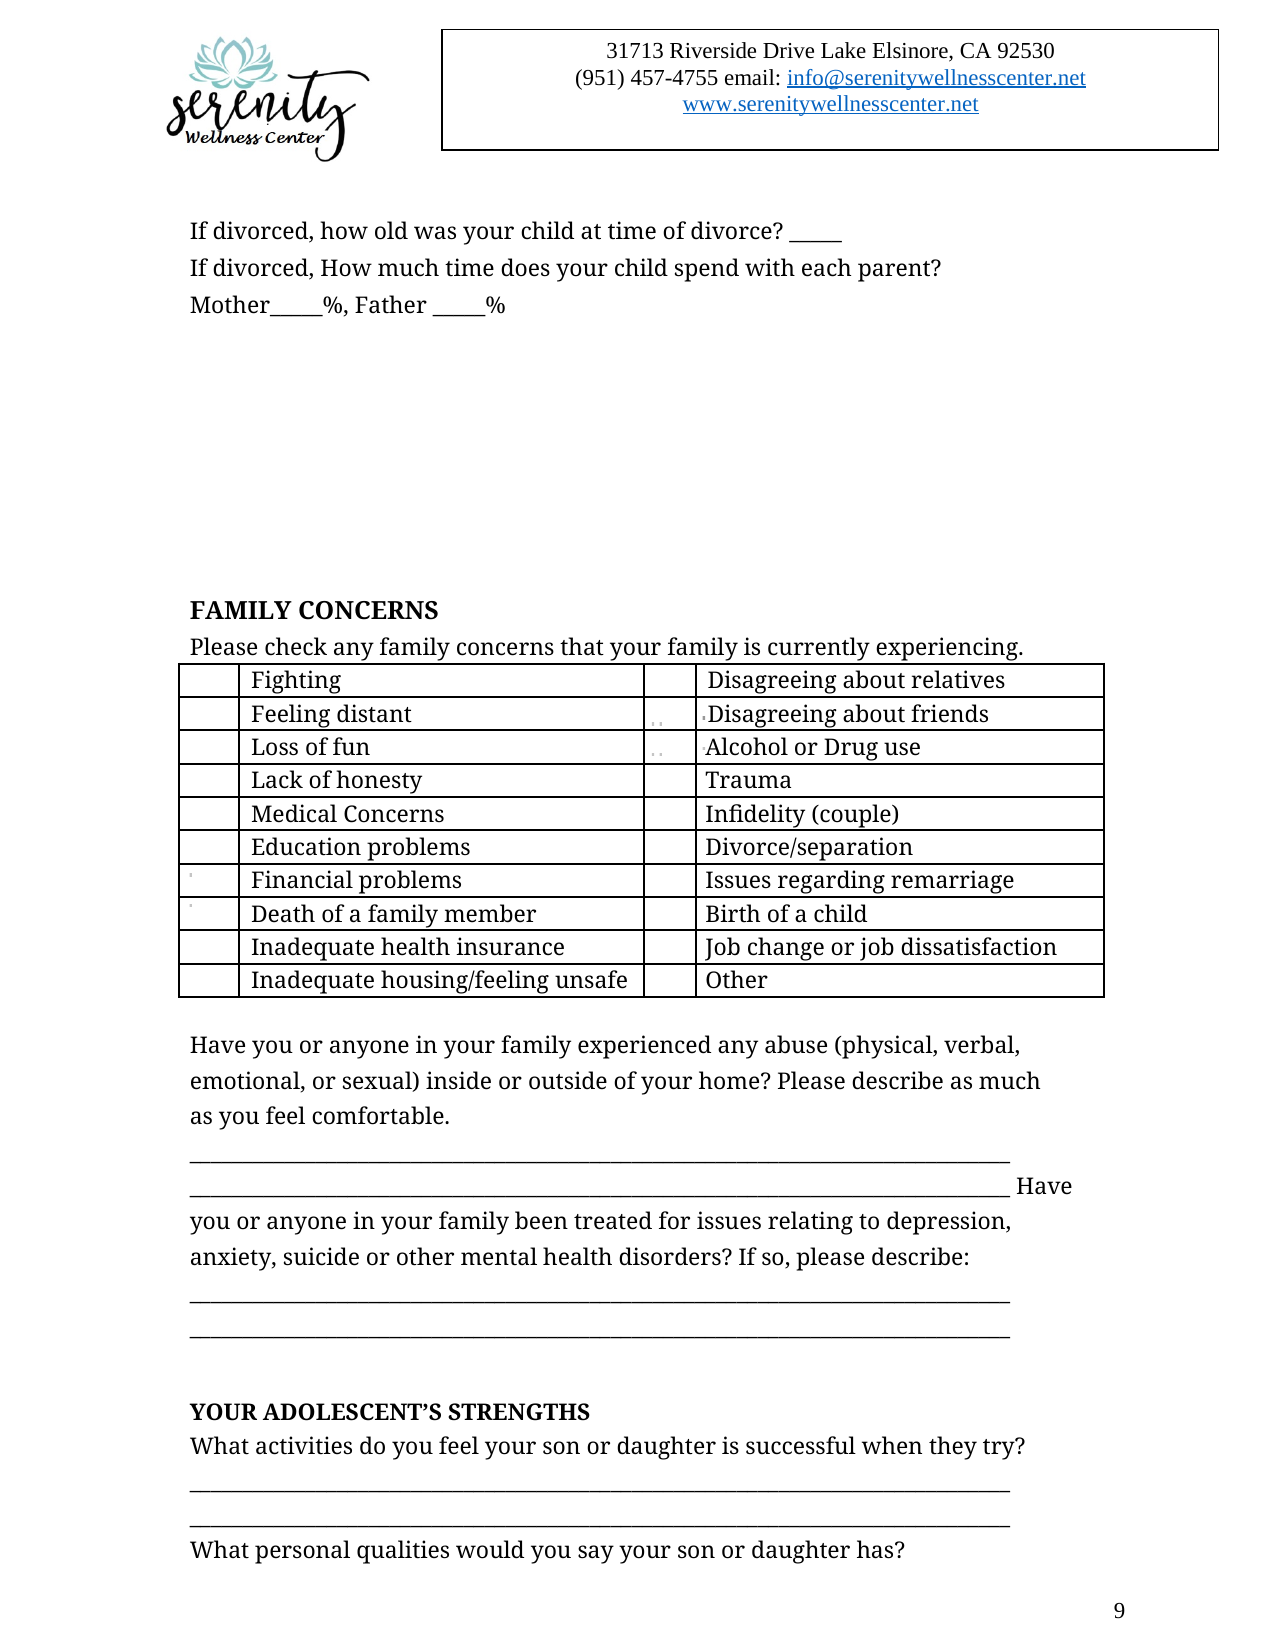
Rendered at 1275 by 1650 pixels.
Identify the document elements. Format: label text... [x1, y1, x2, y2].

table_cell Issues regarding remarriage [697, 865, 1103, 896]
table_cell [180, 965, 238, 996]
table_cell Feeling distant [240, 698, 643, 729]
table_cell Death of a family member [240, 898, 643, 929]
table_cell [645, 898, 695, 929]
table_cell Alcohol or Drug use [697, 731, 1103, 762]
table_cell Divorce/separation [697, 831, 1103, 862]
table_cell [180, 865, 238, 896]
table_cell Lack of honesty [240, 765, 643, 796]
table_cell Trauma [697, 765, 1103, 796]
text ______________________________________________________________________________ Have you or anyone in your family been treated for issues relating to depression, anxiety, suicide or other mental health disorders? If so, please describe: ______________________________________________________________________________ [189, 1170, 1083, 1307]
table_cell [645, 865, 695, 896]
text FAMILY CONCERNS [189, 592, 1125, 626]
table_cell [645, 698, 695, 729]
table_header [180, 665, 238, 696]
table_cell Job change or job dissatisfaction [697, 931, 1103, 962]
table_cell [180, 831, 238, 862]
text If divorced, how old was your child at time of divorce? _____ [189, 215, 1125, 246]
table_cell Medical Concerns [240, 798, 643, 829]
text If divorced, How much time does your child spend with each parent? [189, 252, 1125, 283]
text Please check any family concerns that your family is currently experiencing. [189, 631, 1125, 662]
table_cell [180, 698, 238, 729]
text ______________________________________________________________________________ [189, 1135, 1125, 1167]
table_cell [180, 731, 238, 762]
table_cell [180, 798, 238, 829]
text ______________________________________________________________________________ [189, 1465, 1125, 1496]
text Have you or anyone in your family experienced any abuse (physical, verbal, emotional, or sexual) inside or outside of your home? Please describe as much as you feel comfortable. [189, 1029, 1046, 1131]
table_cell [645, 931, 695, 962]
table_cell Infidelity (couple) [697, 798, 1103, 829]
table_cell [645, 831, 695, 862]
table_cell Other [697, 965, 1103, 996]
table_cell [645, 965, 695, 996]
table_cell Disagreeing about friends [697, 698, 1103, 729]
table_cell Loss of fun [240, 731, 643, 762]
table_cell [645, 798, 695, 829]
table_header Fighting [240, 665, 643, 696]
text ______________________________________________________________________________ [189, 1500, 1125, 1531]
table_cell [645, 765, 695, 796]
table_header Disagreeing about relatives [697, 665, 1103, 696]
text YOUR ADOLESCENT’S STRENGTHS [189, 1396, 1125, 1427]
table_cell Birth of a child [697, 898, 1103, 929]
table_cell [645, 731, 695, 762]
table_cell Inadequate housing/feeling unsafe [240, 965, 643, 996]
table_cell Inadequate health insurance [240, 931, 643, 962]
text ______________________________________________________________________________ [189, 1311, 1125, 1342]
text Mother_____%, Father _____% [189, 288, 1125, 320]
picture [150, 0, 386, 189]
table_header [645, 665, 695, 696]
table_cell [180, 898, 238, 929]
text What personal qualities would you say your son or daughter has? [189, 1534, 1125, 1565]
table_cell Education problems [240, 831, 643, 862]
text What activities do you feel your son or daughter is successful when they try? [189, 1430, 1125, 1461]
table_cell [180, 931, 238, 962]
table_cell Financial problems [240, 865, 643, 896]
table_cell [180, 765, 238, 796]
